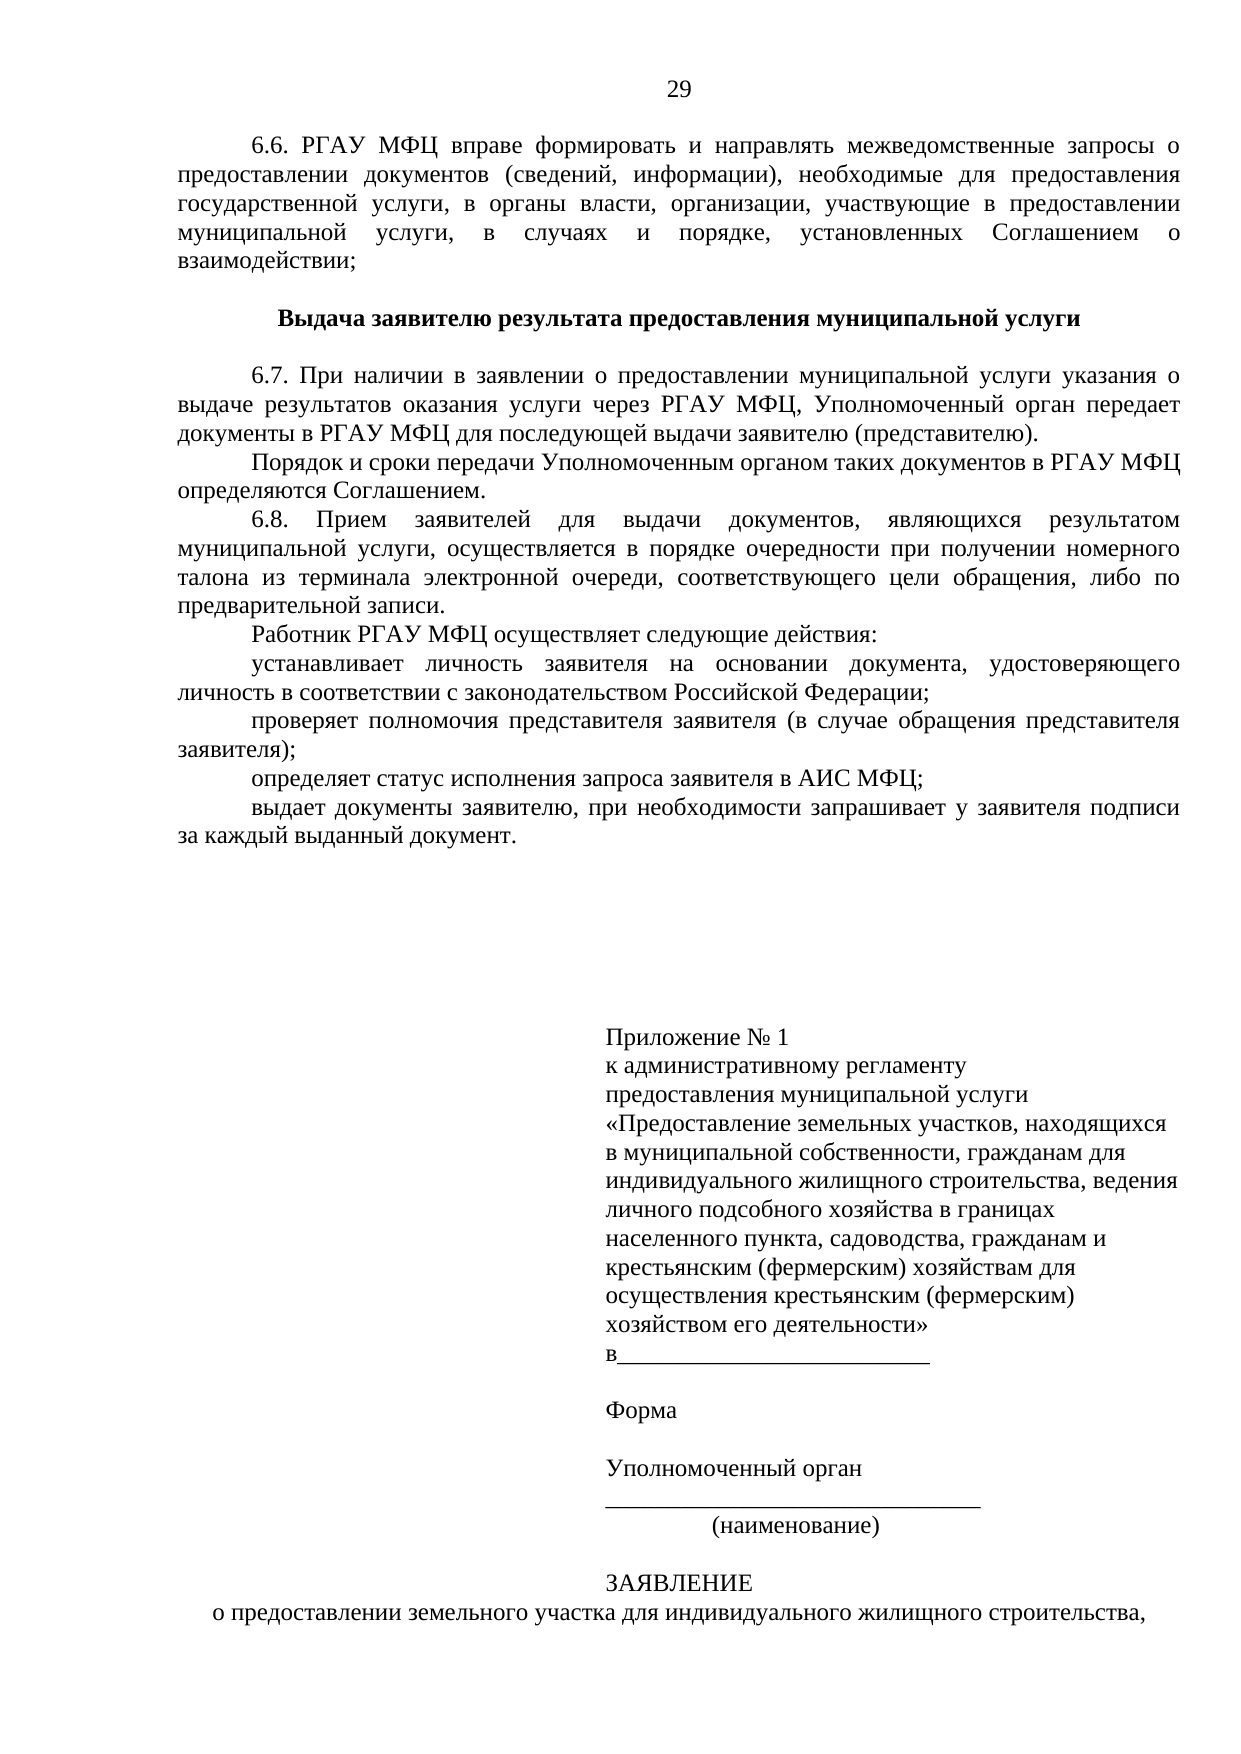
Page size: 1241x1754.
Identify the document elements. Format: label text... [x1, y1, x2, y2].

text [177, 1597, 1181, 1626]
text 6.7. При наличии в заявлении о предоставлении муниципальной услуги указания о выдаче результатов оказания услуги через РГАУ МФЦ, Уполномоченный орган передает документы в РГАУ МФЦ для последующей выдачи заявителю (представителю). [177, 361, 1181, 447]
text к административному регламенту [605, 1051, 1181, 1079]
text определяет статус исполнения запроса заявителя в АИС МФЦ; [177, 763, 1181, 792]
text ЗАЯВЛЕНИЕ [177, 1568, 1181, 1597]
text Выдача заявителю результата предоставления муниципальной услуги [177, 303, 1181, 332]
text Работник РГАУ МФЦ осуществляет следующие действия: [177, 619, 1181, 648]
text (наименование) [605, 1511, 1181, 1539]
text 6.8. Прием заявителей для выдачи документов, являющихся результатом муниципальной услуги, осуществляется в порядке очередности при получении номерного талона из терминала электронной очереди, соответствующего цели обращения, либо по предварительной записи. [177, 504, 1181, 619]
text Порядок и сроки передачи Уполномоченным органом таких документов в РГАУ МФЦ определяются Соглашением. [177, 447, 1181, 504]
text предоставления муниципальной услуги «Предоставление земельных участков, находящихся в муниципальной собственности, гражданам для индивидуального жилищного строительства, ведения личного подсобного хозяйства в границах населенного пункта, садоводства, гражданам и крестьянским (фермерским) хозяйствам для осуществления крестьянским (фермерским) хозяйством его деятельности» в_________________________ [605, 1079, 1181, 1367]
text Форма [605, 1396, 1181, 1424]
text Приложение № 1 [605, 1022, 1181, 1051]
text устанавливает личность заявителя на основании документа, удостоверяющего личность в соответствии с законодательством Российской Федерации; [177, 648, 1181, 706]
text проверяет полномочия представителя заявителя (в случае обращения представителя заявителя); [177, 706, 1181, 763]
text Уполномоченный орган [605, 1453, 1181, 1482]
text выдает документы заявителю, при необходимости запрашивает у заявителя подписи за каждый выданный документ. [177, 792, 1181, 849]
text ______________________________ [605, 1482, 1181, 1511]
text 6.6. РГАУ МФЦ вправе формировать и направлять межведомственные запросы о предоставлении документов (сведений, информации), необходимые для предоставления государственной услуги, в органы власти, организации, участвующие в предоставлении муниципальной услуги, в случаях и порядке, установленных Соглашением о взаимодействии; [177, 131, 1181, 274]
